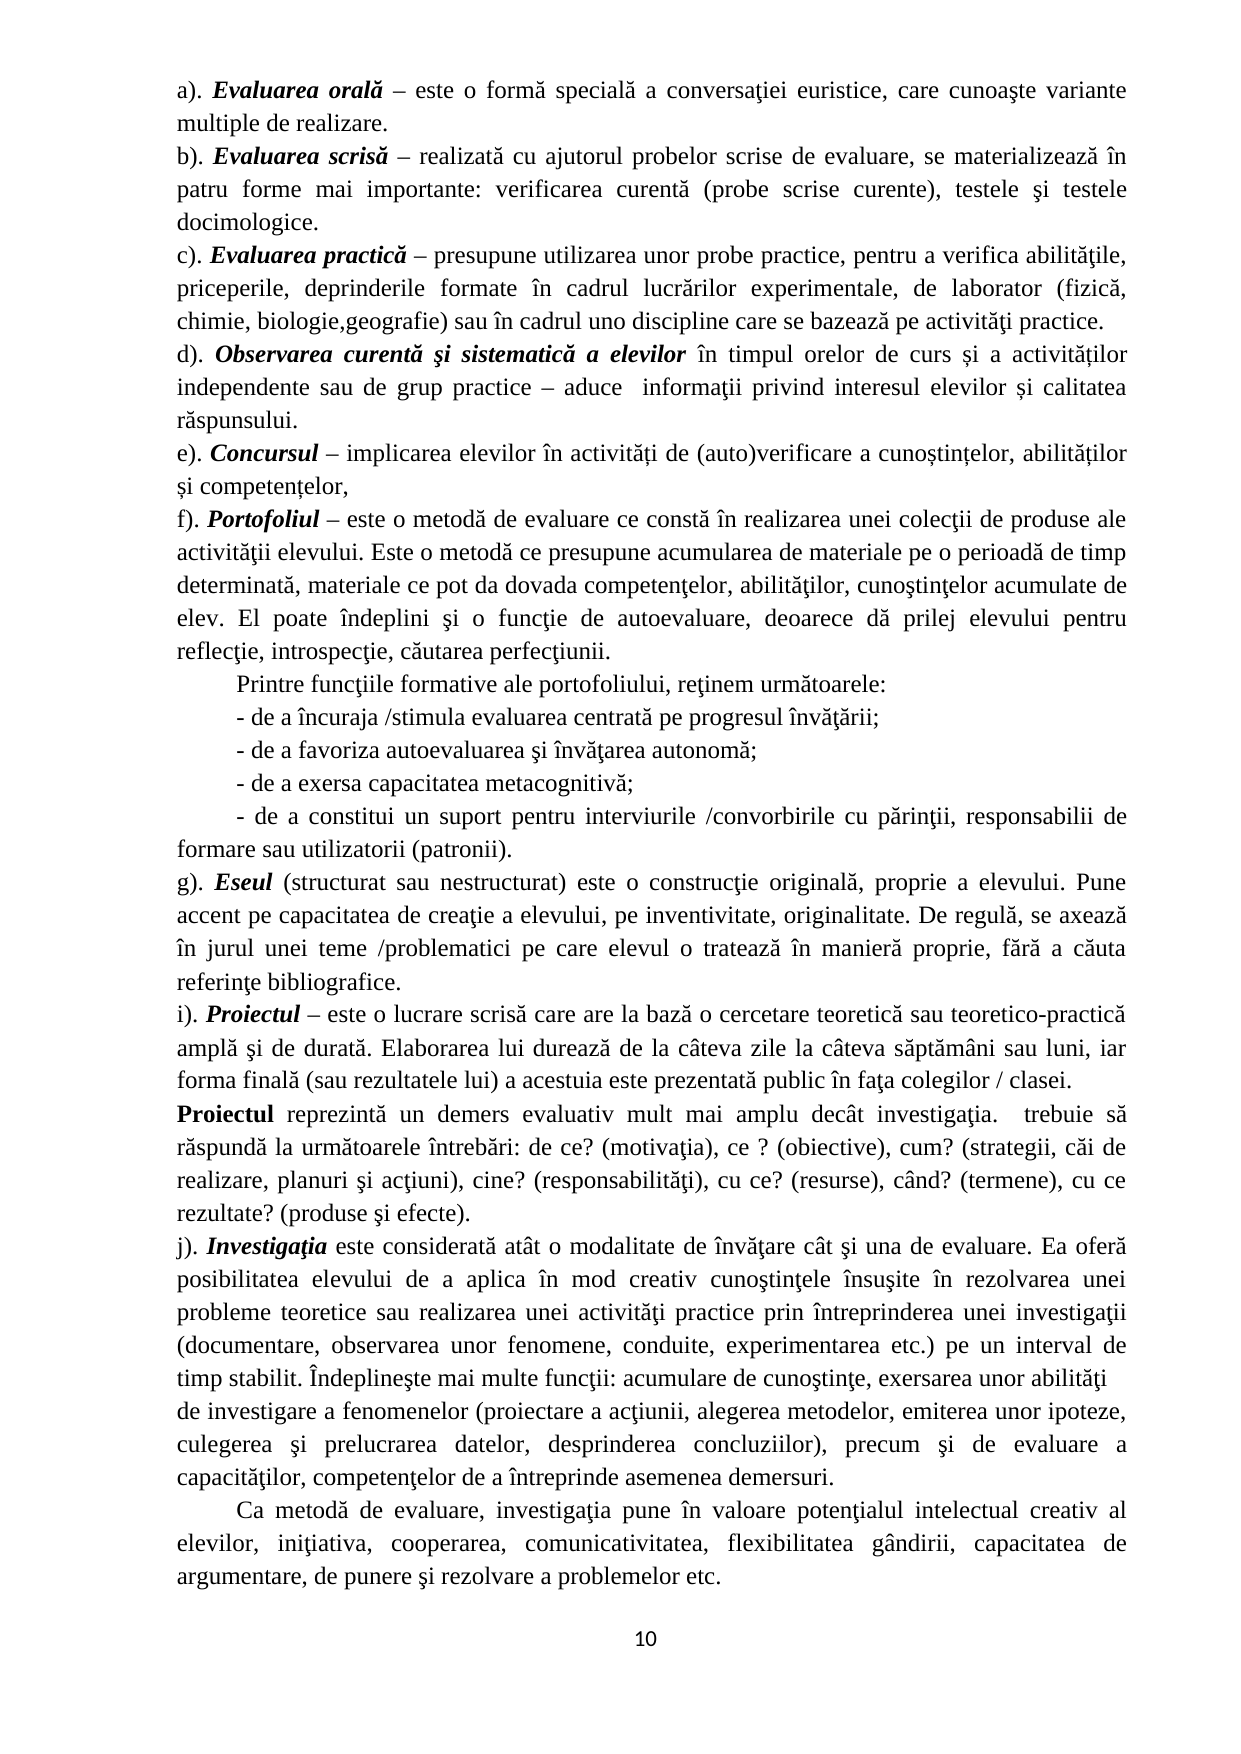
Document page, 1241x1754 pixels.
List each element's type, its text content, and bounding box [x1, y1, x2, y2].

text Proiectul reprezintă un demers evaluativ mult mai amplu decât investigaţia. trebuie să răspundă la următoarele întrebări: de ce? (motivaţia), ce ? (obiective), cum? (strategii, căi de realizare, planuri şi acţiuni), cine? (responsabilităţi), cu ce? (resurse), când? (termene), cu ce rezultate? (produse şi efecte). [177, 1099, 1128, 1226]
text - de a încuraja /stimula evaluarea centrată pe progresul învăţării; [177, 702, 1128, 731]
text - de a constitui un suport pentru interviurile /convorbirile cu părinţii, responsabilii de formare sau utilizatorii (patronii). [177, 801, 1128, 863]
text a). Evaluarea orală – este o formă specială a conversaţiei euristice, care cunoaşte variante multiple de realizare. [177, 75, 1128, 137]
text d). Observarea curentă şi sistematică a elevilor în timpul orelor de curs și a activităților independente sau de grup practice – aduce informaţii privind interesul elevilor și calitatea răspunsului. [177, 339, 1128, 434]
text e). Concursul – implicarea elevilor în activități de (auto)verificare a cunoștințelor, abilităților și competențelor, [177, 438, 1128, 500]
text Printre funcţiile formative ale portofoliului, reţinem următoarele: [177, 669, 1128, 698]
text c). Evaluarea practică – presupune utilizarea unor probe practice, pentru a verifica abilităţile, priceperile, deprinderile formate în cadrul lucrărilor experimentale, de laborator (fizică, chimie, biologie,geografie) sau în cadrul uno discipline care se bazează pe activităţi practice. [177, 240, 1128, 335]
text i). Proiectul – este o lucrare scrisă care are la bază o cercetare teoretică sau teoretico-practică amplă şi de durată. Elaborarea lui durează de la câteva zile la câteva săptămâni sau luni, iar forma finală (sau rezultatele lui) a acestuia este prezentată public în faţa colegilor / clasei. [177, 999, 1128, 1094]
text - de a exersa capacitatea metacognitivă; [177, 768, 1128, 797]
text - de a favoriza autoevaluarea şi învăţarea autonomă; [177, 735, 1128, 764]
text b). Evaluarea scrisă – realizată cu ajutorul probelor scrise de evaluare, se materializează în patru forme mai importante: verificarea curentă (probe scrise curente), testele şi testele docimologice. [177, 141, 1128, 236]
text g). Eseul (structurat sau nestructurat) este o construcţie originală, proprie a elevului. Pune accent pe capacitatea de creaţie a elevului, pe inventivitate, originalitate. De regulă, se axează în jurul unei teme /problematici pe care elevul o tratează în manieră proprie, fără a căuta referinţe bibliografice. [177, 867, 1128, 995]
text de investigare a fenomenelor (proiectare a acţiunii, alegerea metodelor, emiterea unor ipoteze, culegerea şi prelucrarea datelor, desprinderea concluziilor), precum şi de evaluare a capacităţilor, competenţelor de a întreprinde asemenea demersuri. [177, 1396, 1128, 1491]
text Ca metodă de evaluare, investigaţia pune în valoare potenţialul intelectual creativ al elevilor, iniţiativa, cooperarea, comunicativitatea, flexibilitatea gândirii, capacitatea de argumentare, de punere şi rezolvare a problemelor etc. [177, 1495, 1128, 1590]
text j). Investigaţia este considerată atât o modalitate de învăţare cât şi una de evaluare. Ea oferă posibilitatea elevului de a aplica în mod creativ cunoştinţele însuşite în rezolvarea unei probleme teoretice sau realizarea unei activităţi practice prin întreprinderea unei investigaţii (documentare, observarea unor fenomene, conduite, experimentarea etc.) pe un interval de timp stabilit. Îndeplineşte mai multe funcţii: acumulare de cunoştinţe, exersarea unor abilităţi [177, 1231, 1128, 1392]
text f). Portofoliul – este o metodă de evaluare ce constă în realizarea unei colecţii de produse ale activităţii elevului. Este o metodă ce presupune acumularea de materiale pe o perioadă de timp determinată, materiale ce pot da dovada competenţelor, abilităţilor, cunoştinţelor acumulate de elev. El poate îndeplini şi o funcţie de autoevaluare, deoarece dă prilej elevului pentru reflecţie, introspecţie, căutarea perfecţiunii. [177, 504, 1128, 665]
